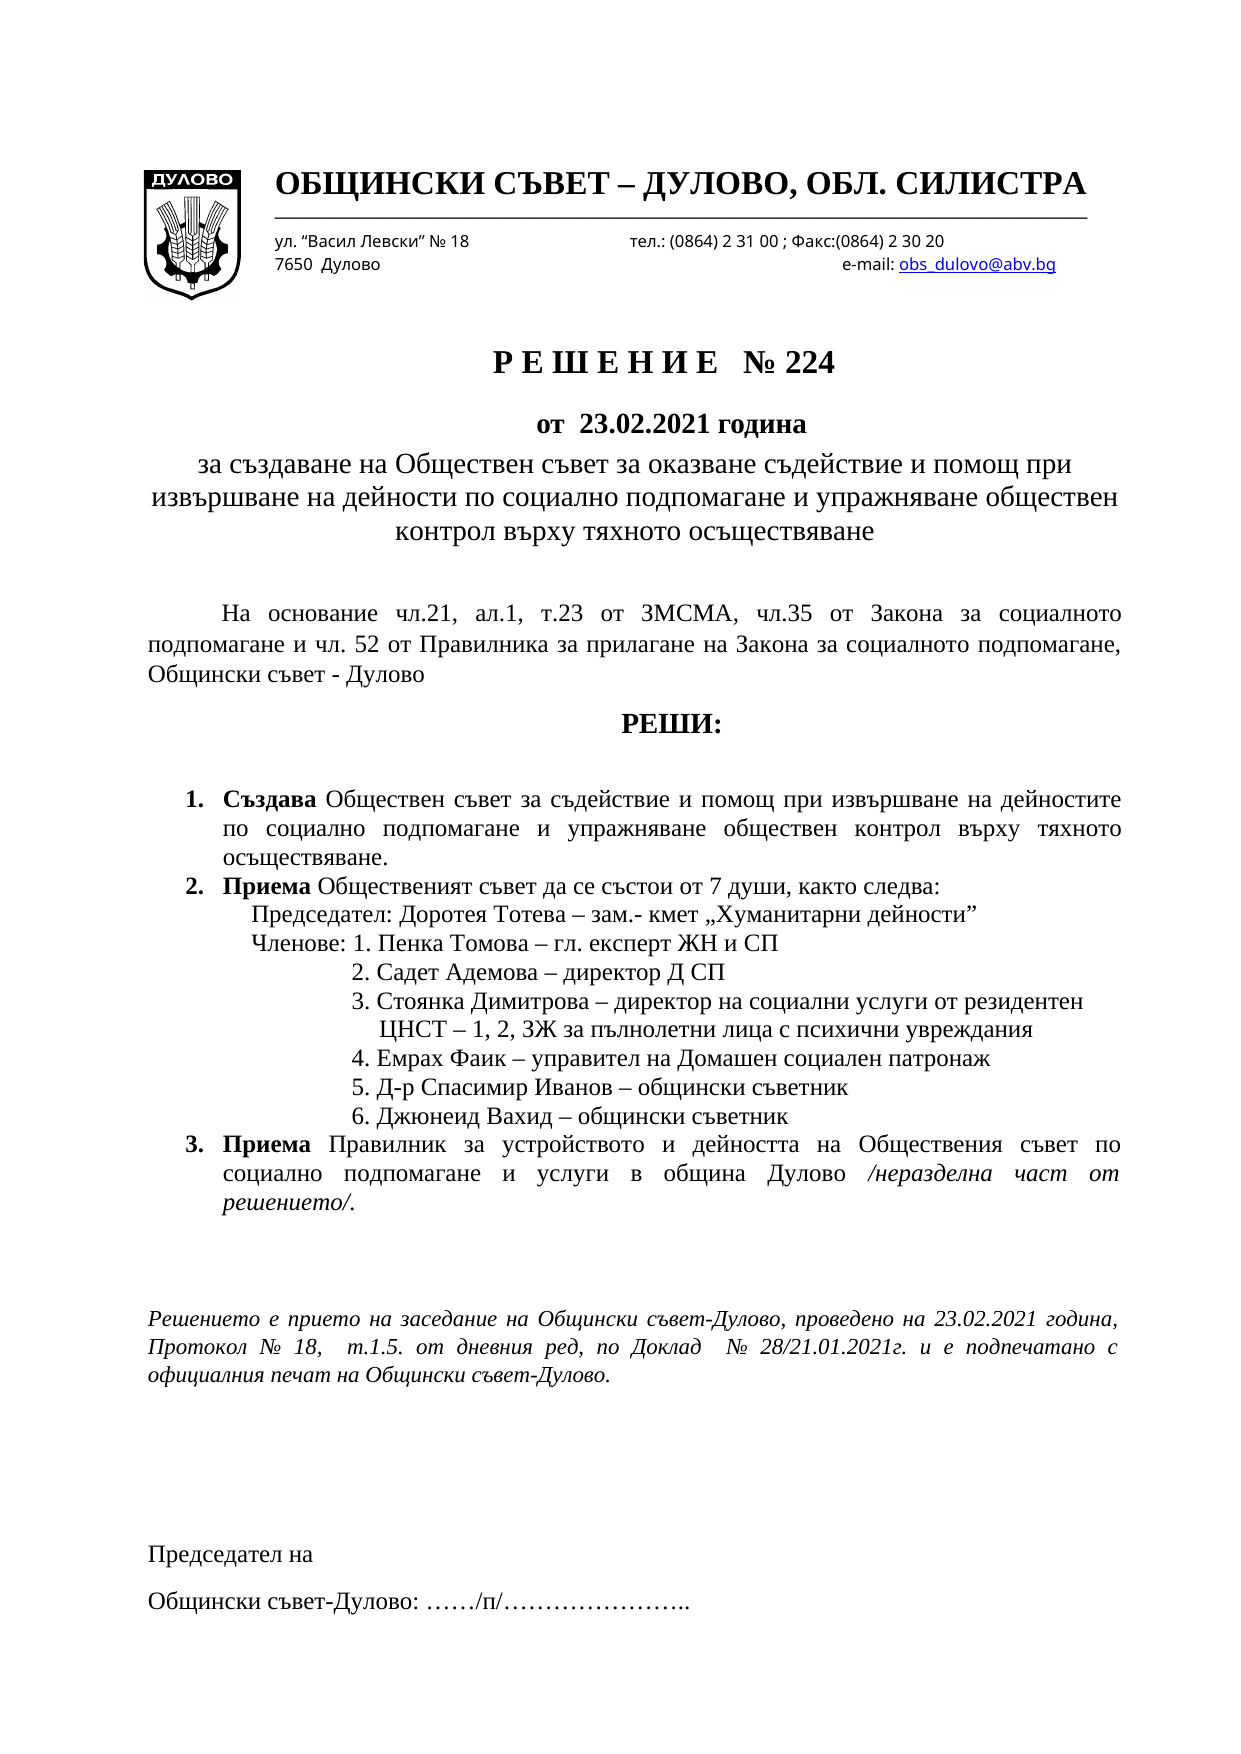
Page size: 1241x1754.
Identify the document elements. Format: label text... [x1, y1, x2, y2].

text ул. “Васил Левски” № 18 тел.: (0864) 2 31 00 ; Факс:(0864) 2 30 20 [241, 230, 1122, 253]
text ––––––––––––––––––––––––––––––––––––––––––––––––––––––––––––––––– [241, 201, 1122, 230]
text Председател на [148, 1539, 1122, 1568]
text РЕШИ: [148, 706, 1122, 740]
text Председател: Доротея Тотева – зам.- кмет „Хуманитарни дейности” [160, 899, 1122, 928]
text 2. Садет Адемова – директор Д СП [160, 957, 1122, 986]
list Създава Обществен съвет за съдействие и помощ при извършване на дейностите по социално подпомагане и упражняване обществен контрол върху тяхното осъществяване. [185, 784, 1122, 871]
text Членове: 1. Пенка Томова – гл. експерт ЖН и СП [160, 928, 1122, 957]
text На основание чл.21, ал.1, т.23 от ЗМСМА, чл.35 от Закона за социалното подпомагане и чл. 52 от Правилника за прилагане на Закона за социалното подпомагане, Общински съвет - Дулово [148, 598, 1122, 688]
text Общински съвет-Дулово: ……/п/………………….. [148, 1586, 1122, 1615]
text 7650 Дулово e-mail: obs_dulovo@abv.bg [241, 253, 1122, 276]
text от 23.02.2021 година [148, 406, 1122, 439]
list Приема Правилник за устройството и дейността на Обществения съвет по социално подпомагане и услуги в община Дулово /неразделна част от решението/. [185, 1129, 1122, 1216]
text за създаване на Обществен съвет за оказване съдействие и помощ при извършване на дейности по социално подпомагане и упражняване обществен контрол върху тяхното осъществяване [148, 446, 1122, 546]
list Приема Общественият съвет да се състои от 7 души, както следва: [185, 871, 1122, 899]
text 6. Джюнеид Вахид – общински съветник [160, 1101, 1122, 1129]
text Решението е прието на заседание на Общински съвет-Дулово, проведено на 23.02.2021 година, Протокол № 18, т.1.5. от дневния ред, по Доклад № 28/21.01.2021г. и е подпечатано с официалния печат на Общински съвет-Дулово. [148, 1305, 1122, 1387]
text Р Е Ш Е Н И Е № 224 [443, 343, 1122, 381]
text 5. Д-р Спасимир Иванов – общински съветник [160, 1072, 1122, 1101]
text 3. Стоянка Димитрова – директор на социални услуги от резидентен [160, 986, 1122, 1014]
text ЦНСТ – 1, 2, ЗЖ за пълнолетни лица с психични увреждания [160, 1014, 1122, 1043]
text ОБЩИНСКИ СЪВЕТ – ДУЛОВО, ОБЛ. СИЛИСТРА [148, 163, 1122, 201]
text 4. Емрах Фаик – управител на Домашен социален патронаж [160, 1043, 1122, 1072]
